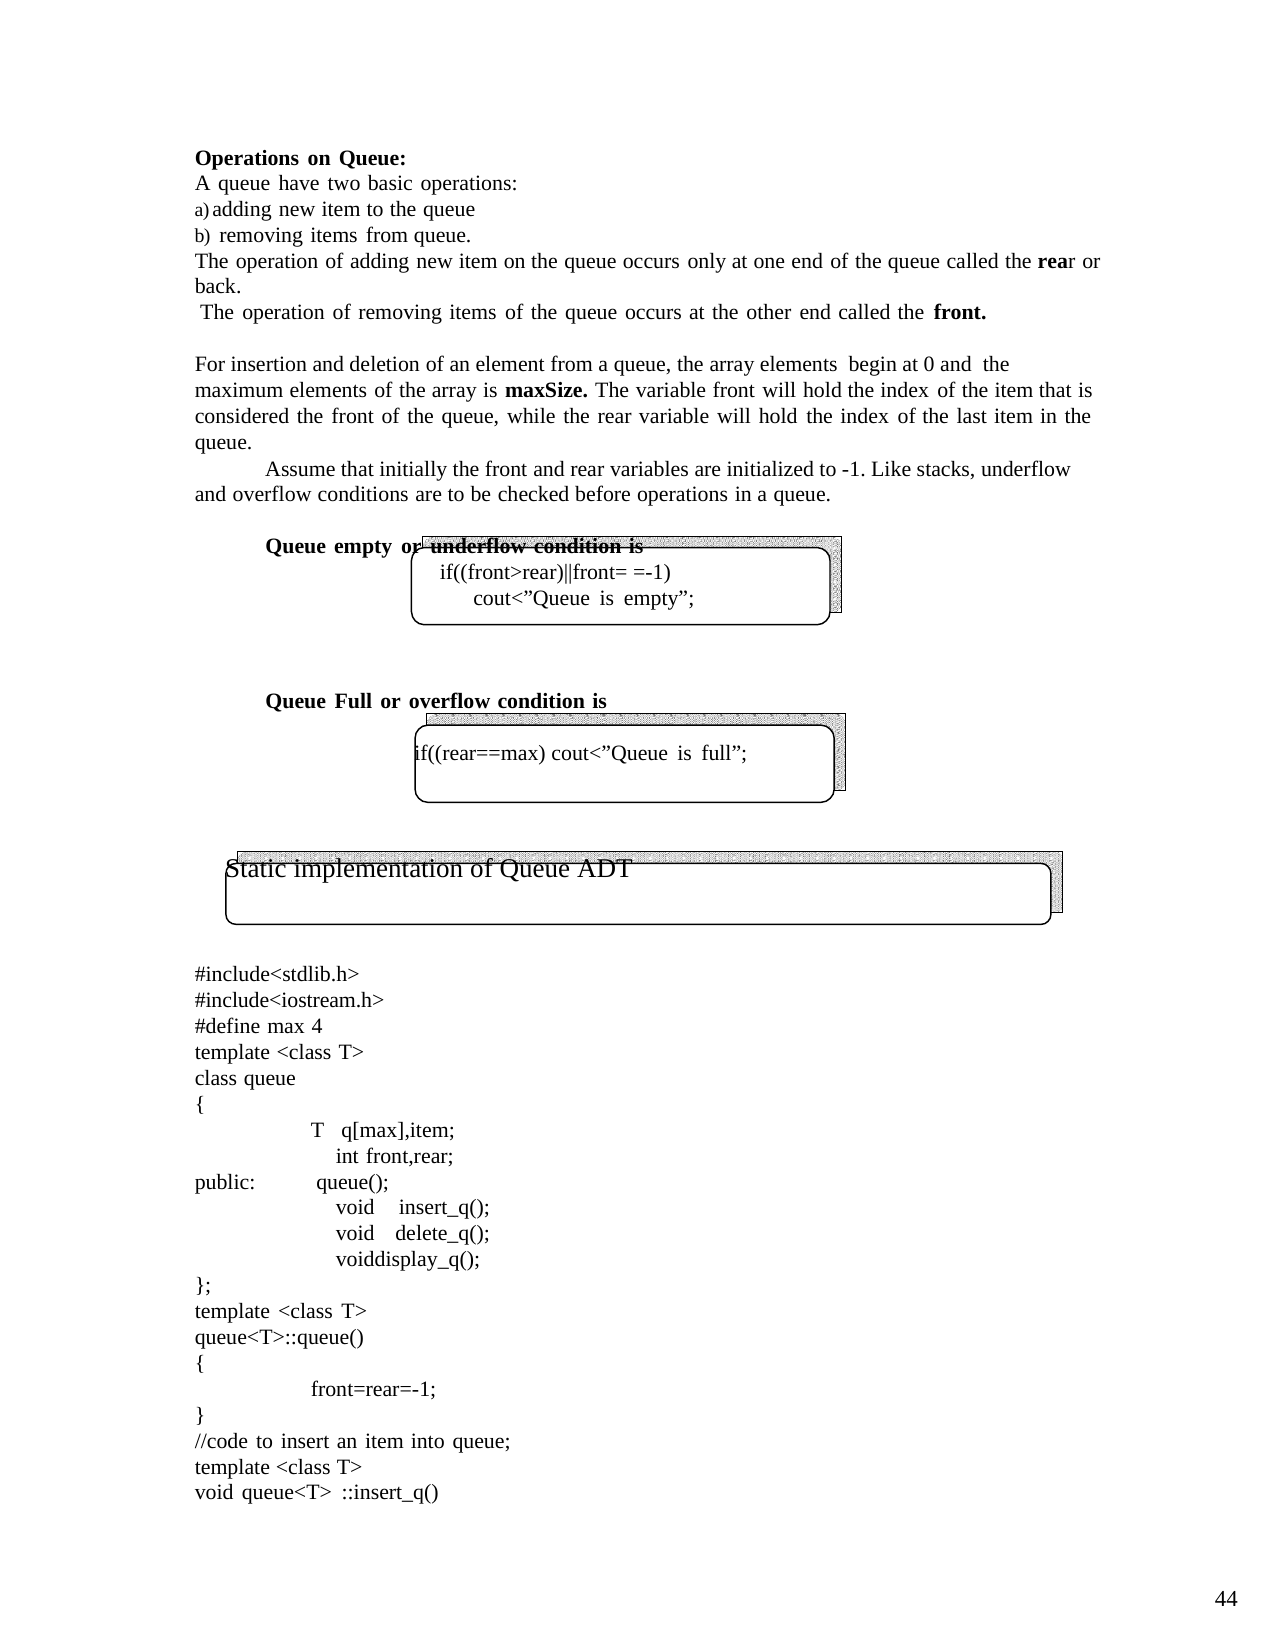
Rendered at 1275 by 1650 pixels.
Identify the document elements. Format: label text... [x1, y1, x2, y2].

text The operation of removing items of the queue occurs at the other end called the front. [200, 299, 1248, 324]
picture [831, 558, 841, 612]
text public: queue(); [194, 1169, 1248, 1194]
text void insert_q(); void delete_q(); voiddisplay_q(); [336, 1194, 490, 1271]
picture [238, 852, 1062, 912]
text Operations on Queue: [194, 146, 1248, 171]
text //code to insert an item into queue; template <class T> [194, 1428, 512, 1479]
text }; [194, 1272, 1248, 1298]
text #include<stdlib.h> #include<iostream.h> #define max 4 template <class T> class queue [194, 961, 386, 1090]
text if((front>rear)||front= =-1) cout<”Queue is empty”; [439, 559, 747, 610]
list removing items from queue. [194, 222, 1248, 247]
text T q[max],item; int front,rear; [311, 1117, 455, 1168]
text Assume that initially the front and rear variables are initialized to -1. Like stacks, underflow and overflow conditions are to be checked before operations in a queue. [194, 456, 1081, 506]
text For insertion and deletion of an element from a queue, the array elements begin at 0 and the maximum elements of the array is maxSize. The variable front will hold the index of the item that is considered the front of the queue, while the rear variable will hold the index of the last item in the queue. [194, 351, 1096, 454]
text { [194, 1350, 1248, 1375]
text } [194, 1402, 1248, 1427]
text Queue Full or overflow condition is [265, 688, 1248, 714]
picture [427, 714, 845, 790]
text The operation of adding new item on the queue occurs only at one end of the queue called the rear or back. [194, 248, 1117, 299]
text { [194, 1091, 1248, 1116]
text void queue<T> ::insert_q() [194, 1479, 1248, 1504]
text front=rear=-1; [311, 1376, 1248, 1401]
text template <class T> queue<T>::queue() [194, 1298, 369, 1349]
list adding new item to the queue [194, 196, 1248, 221]
text A queue have two basic operations: [194, 171, 1248, 196]
text Queue empty or underflow condition is [265, 533, 1248, 558]
